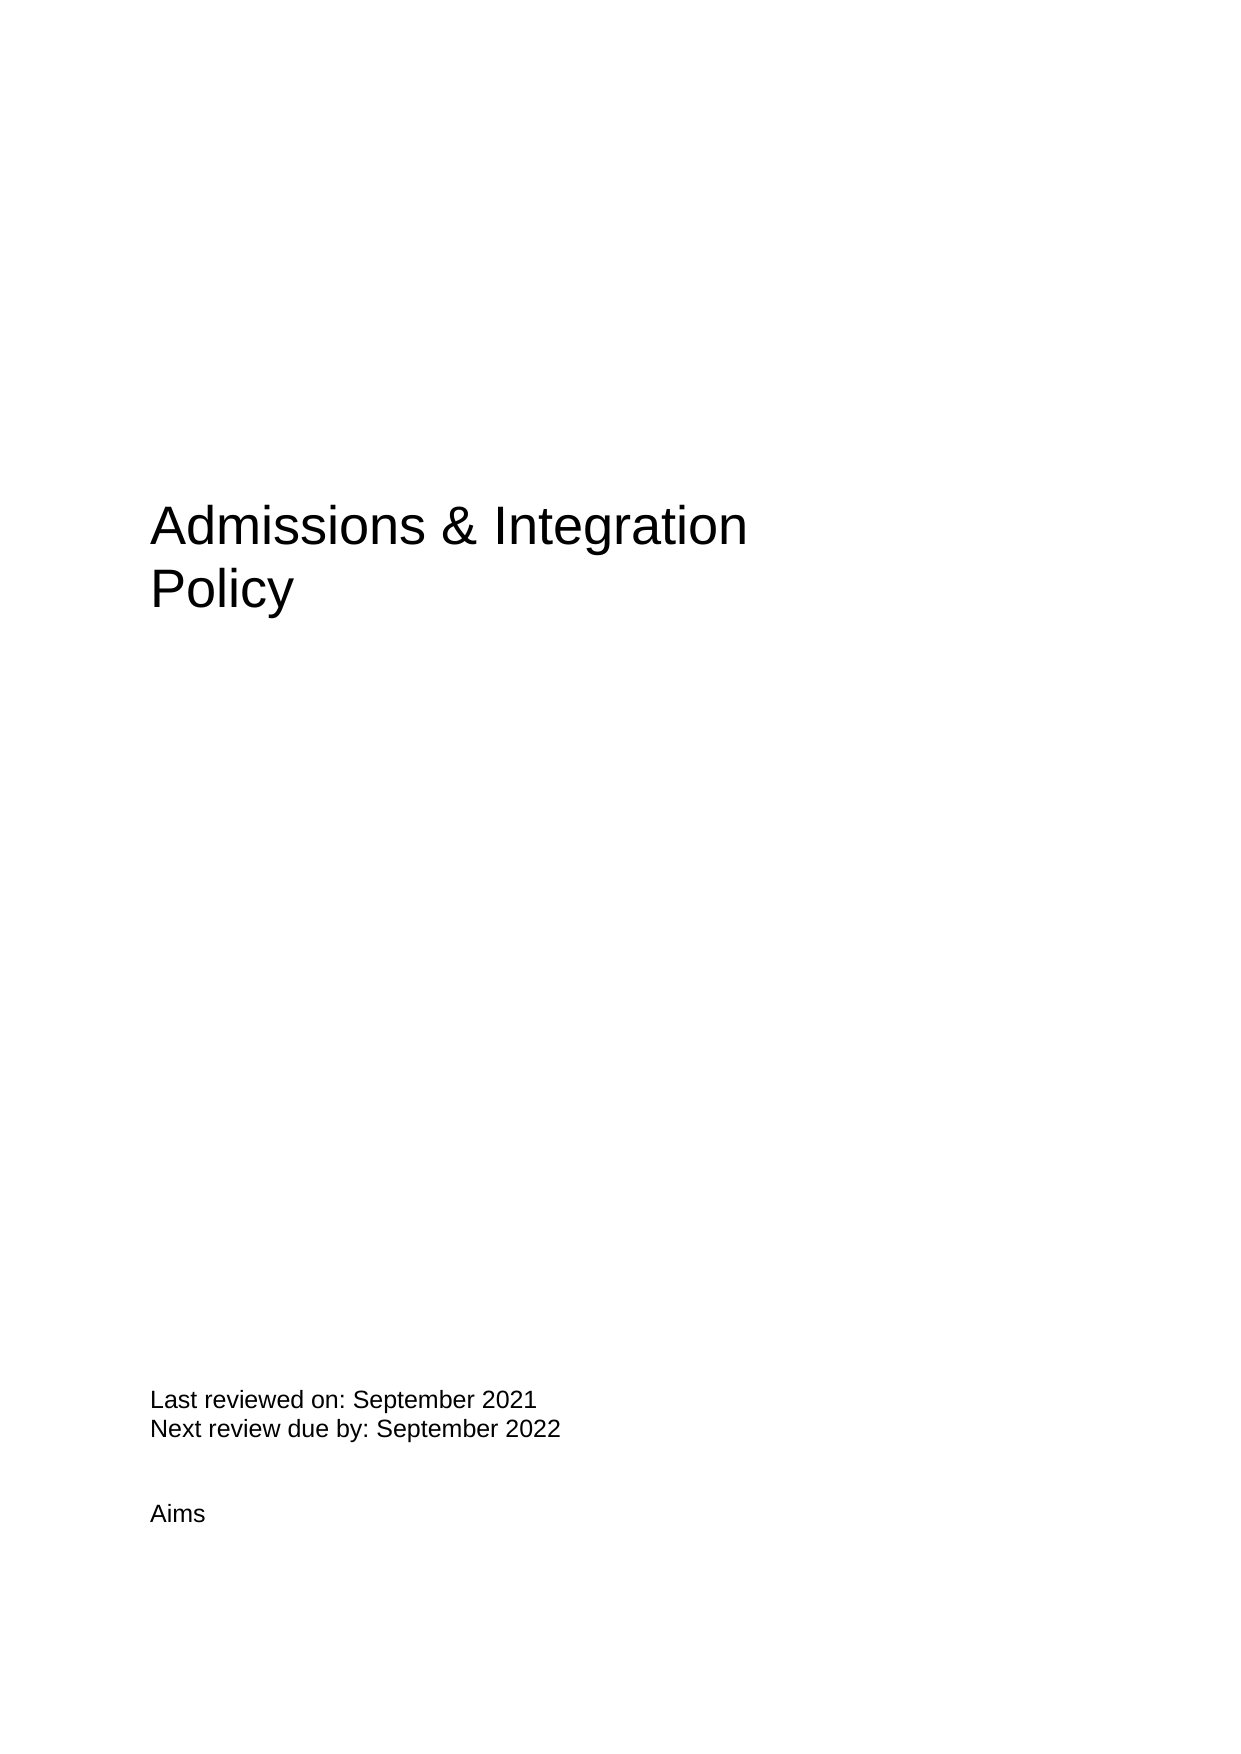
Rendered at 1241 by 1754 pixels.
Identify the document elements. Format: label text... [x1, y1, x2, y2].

text Admissions & Integration Policy Last reviewed on: September 2021 Next review due by: September 2022 [150, 374, 1090, 1471]
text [150, 1499, 1090, 1575]
